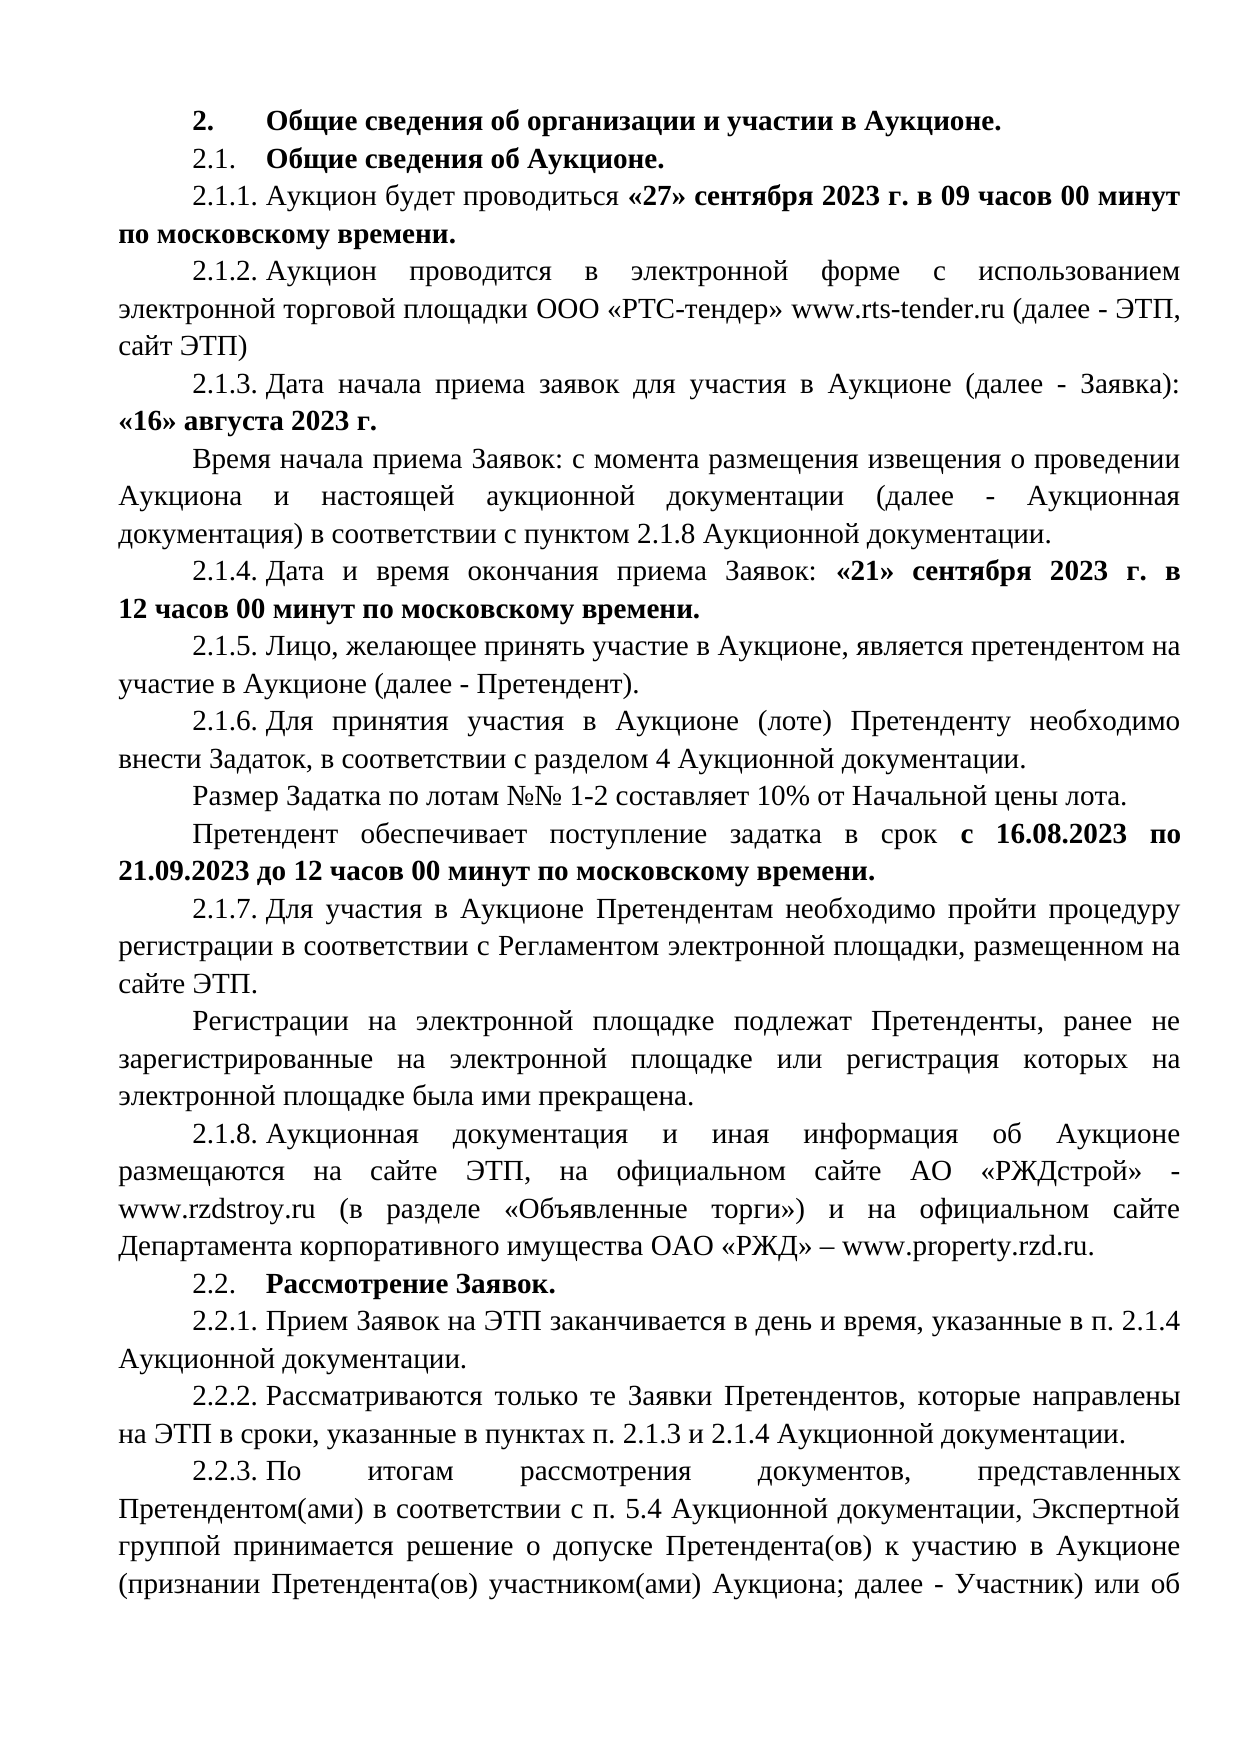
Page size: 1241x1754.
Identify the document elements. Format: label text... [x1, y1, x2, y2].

list Для участия в Аукционе Претендентам необходимо пройти процедуру регистрации в соответствии с Регламентом электронной площадки, размещенном на сайте ЭТП. [118, 888, 1181, 1001]
text Размер Задатка по лотам №№ 1-2 составляет 10% от Начальной цены лота. [118, 776, 1181, 813]
text Регистрации на электронной площадке подлежат Претенденты, ранее не зарегистрированные на электронной площадке или регистрация которых на электронной площадке была ими прекращена. [118, 1001, 1181, 1113]
subtitle Рассмотрение Заявок. [118, 1263, 1181, 1301]
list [118, 1451, 1181, 1601]
text Время начала приема Заявок: с момента размещения извещения о проведении Аукциона и настоящей аукционной документации (далее - Аукционная документация) в соответствии с пунктом 2.1.8 Аукционной документации. [118, 438, 1181, 551]
list Дата и время окончания приема Заявок: «21» сентября 2023 г. в 12 часов 00 минут по московскому времени. [118, 551, 1181, 626]
list Для принятия участия в Аукционе (лоте) Претенденту необходимо внести Задаток, в соответствии с разделом 4 Аукционной документации. [118, 701, 1181, 776]
list Аукцион будет проводиться «27» сентября 2023 г. в 09 часов 00 минут по московскому времени. [118, 176, 1181, 251]
list Лицо, желающее принять участие в Аукционе, является претендентом на участие в Аукционе (далее - Претендент). [118, 626, 1181, 701]
list Аукционная документация и иная информация об Аукционе размещаются на сайте ЭТП, на официальном сайте АО «РЖДстрой» - www.rzdstroy.ru (в разделе «Объявленные торги») и на официальном сайте Департамента корпоративного имущества ОАО «РЖД» – www.property.rzd.ru. [118, 1113, 1181, 1263]
list Аукцион проводится в электронной форме с использованием электронной торговой площадки ООО «РТС-тендер» www.rts-tender.ru (далее - ЭТП, сайт ЭТП) [118, 251, 1181, 363]
list Рассматриваются только те Заявки Претендентов, которые направлены на ЭТП в сроки, указанные в пунктах п. 2.1.3 и 2.1.4 Аукционной документации. [118, 1376, 1181, 1451]
subtitle Общие сведения об Аукционе. [118, 138, 1181, 176]
list Дата начала приема заявок для участия в Аукционе (далее - Заявка): «16» августа 2023 г. [118, 363, 1181, 438]
list Прием Заявок на ЭТП заканчивается в день и время, указанные в п. 2.1.4 Аукционной документации. [118, 1301, 1181, 1376]
subtitle Общие сведения об организации и участии в Аукционе. [118, 101, 1181, 138]
text Претендент обеспечивает поступление задатка в срок с 16.08.2023 по 21.09.2023 до 12 часов 00 минут по московскому времени. [118, 813, 1181, 888]
